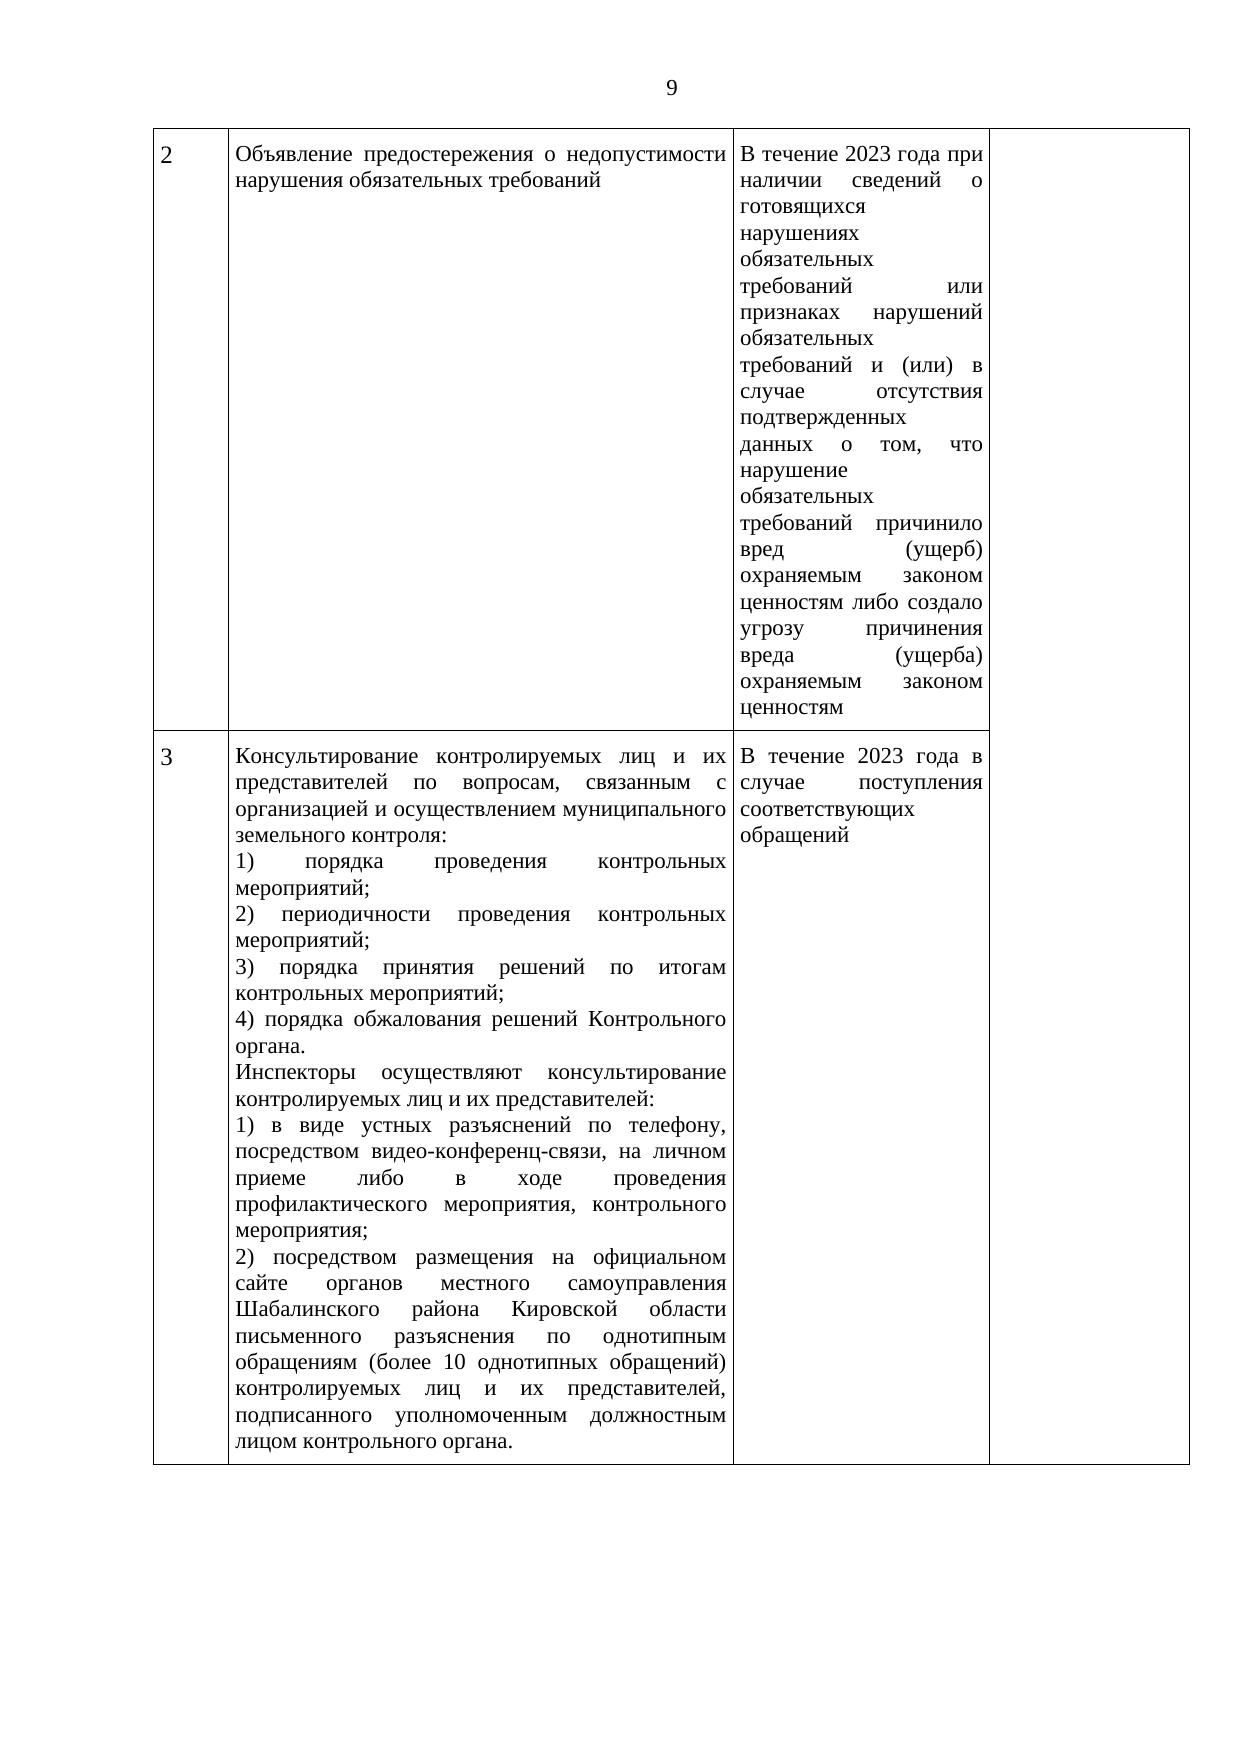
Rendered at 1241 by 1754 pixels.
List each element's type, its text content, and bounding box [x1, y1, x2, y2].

table_cell 3 [154, 731, 228, 1464]
table_cell Объявление предостережения о недопустимости нарушения обязательных требований [229, 129, 733, 730]
table_cell В течение 2023 года в случае поступления соответствующих обращений [734, 731, 989, 1464]
table_cell В течение 2023 года при наличии сведений о готовящихся нарушениях обязательных требований или признаках нарушений обязательных требований и (или) в случае отсутствия подтвержденных данных о том, что нарушение обязательных требований причинило вред (ущерб) охраняемым законом ценностям либо создало угрозу причинения вреда (ущерба) охраняемым законом ценностям [734, 129, 989, 730]
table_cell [990, 129, 1189, 1464]
table_cell 2 [154, 129, 228, 730]
table_cell Консультирование контролируемых лиц и их представителей по вопросам, связанным с организацией и осуществлением муниципального земельного контроля: 1) порядка проведения контрольных мероприятий; 2) периодичности проведения контрольных мероприятий; 3) порядка принятия решений по итогам контрольных мероприятий; 4) порядка обжалования решений Контрольного органа. Инспекторы осуществляют консультирование контролируемых лиц и их представителей: 1) в виде устных разъяснений по телефону, посредством видео-конференц-связи, на личном приеме либо в ходе проведения профилактического мероприятия, контрольного мероприятия; 2) посредством размещения на официальном сайте органов местного самоуправления Шабалинского района Кировской области письменного разъяснения по однотипным обращениям (более 10 однотипных обращений) контролируемых лиц и их представителей, подписанного уполномоченным должностным лицом контрольного органа. [229, 731, 733, 1464]
